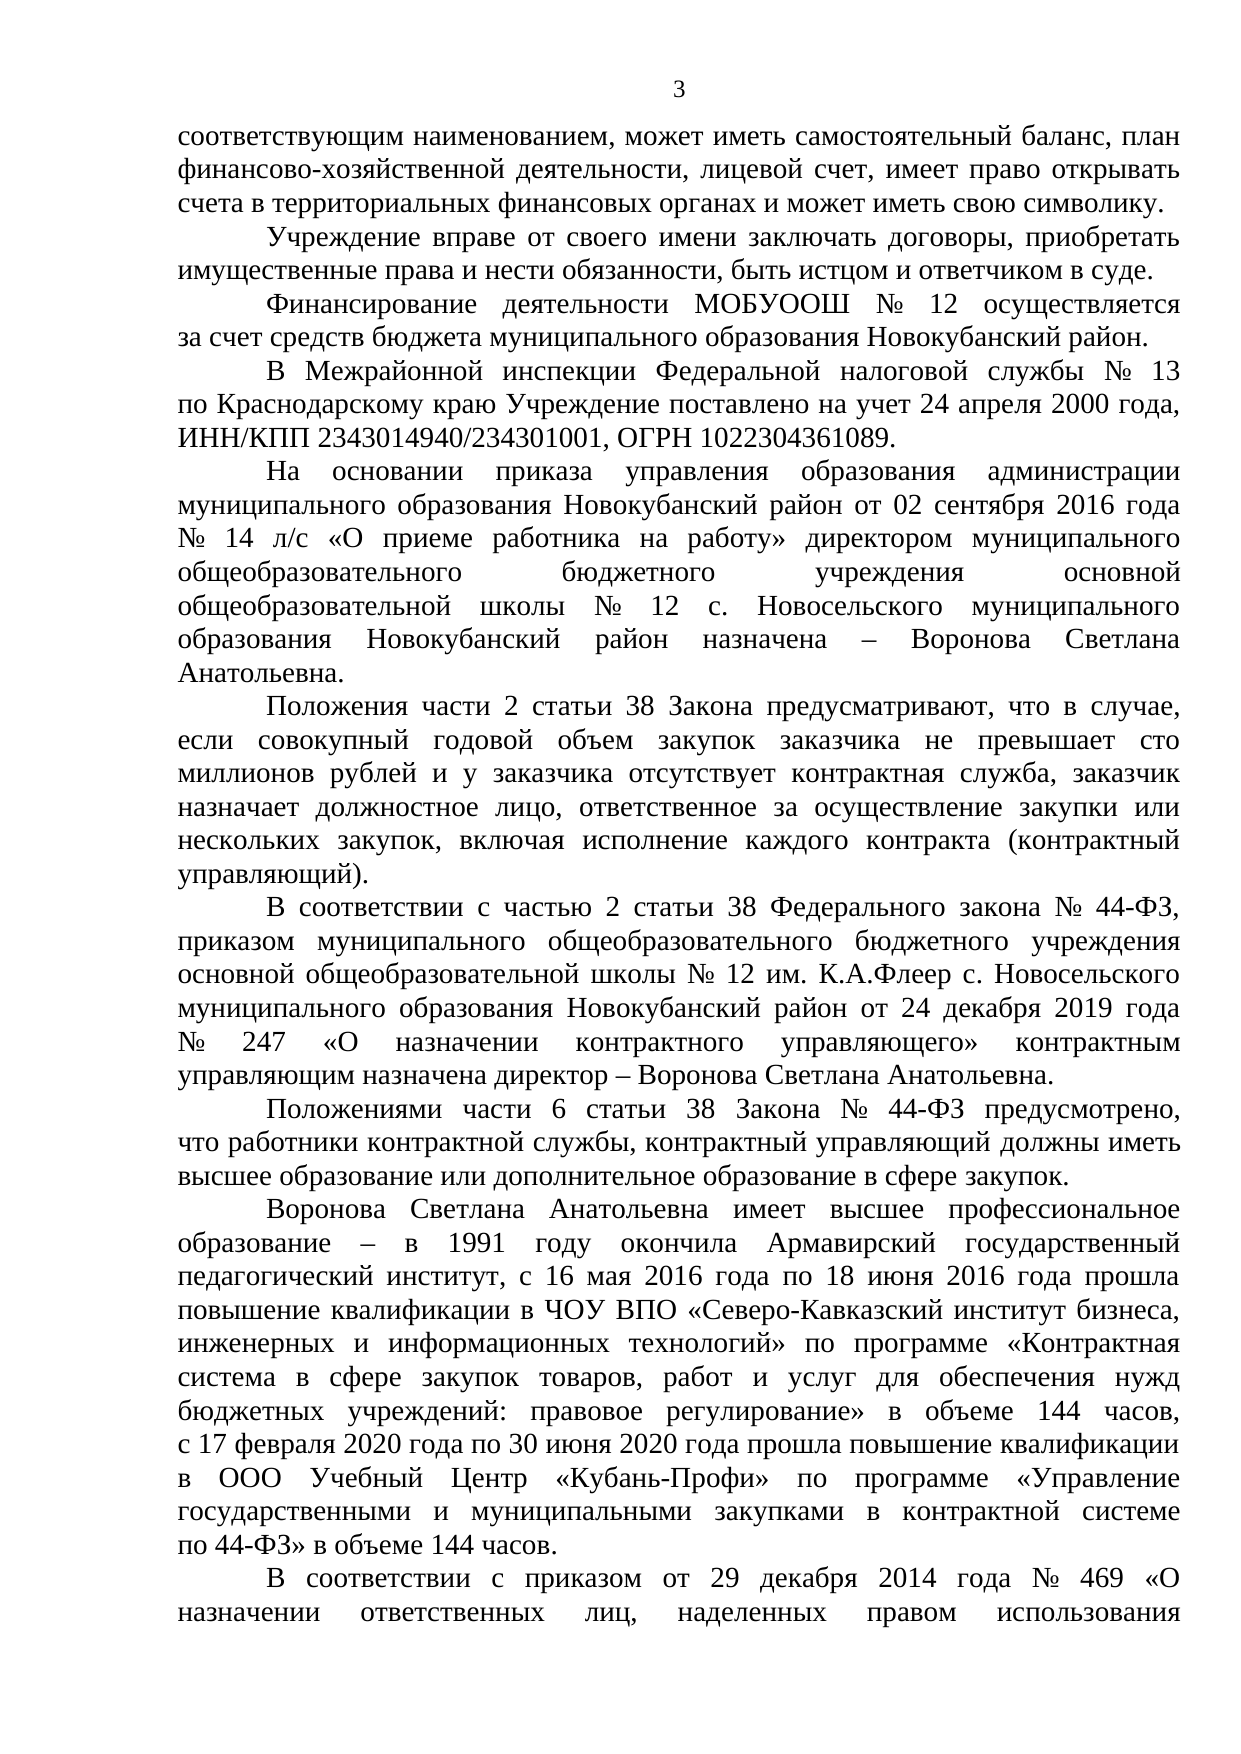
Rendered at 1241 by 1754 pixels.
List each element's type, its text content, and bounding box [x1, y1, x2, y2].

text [177, 1560, 1181, 1627]
text Положениями части 6 статьи 38 Закона № 44-ФЗ предусмотрено, что работники контрактной службы, контрактный управляющий должны иметь высшее образование или дополнительное образование в сфере закупок. [177, 1091, 1181, 1191]
text Учреждение вправе от своего имени заключать договоры, приобретать имущественные права и нести обязанности, быть истцом и ответчиком в суде. [177, 219, 1181, 286]
text Положения части 2 статьи 38 Закона предусматривают, что в случае, если совокупный годовой объем закупок заказчика не превышает сто миллионов рублей и у заказчика отсутствует контрактная служба, заказчик назначает должностное лицо, ответственное за осуществление закупки или нескольких закупок, включая исполнение каждого контракта (контрактный управляющий). [177, 688, 1181, 889]
text Финансирование деятельности МОБУООШ № 12 осуществляется за счет средств бюджета муниципального образования Новокубанский район. [177, 286, 1181, 353]
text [177, 118, 1181, 219]
text Воронова Светлана Анатольевна имеет высшее профессиональное образование – в 1991 году окончила Армавирский государственный педагогический институт, с 16 мая 2016 года по 18 июня 2016 года прошла повышение квалификации в ЧОУ ВПО «Северо-Кавказский институт бизнеса, инженерных и информационных технологий» по программе «Контрактная система в сфере закупок товаров, работ и услуг для обеспечения нужд бюджетных учреждений: правовое регулирование» в объеме 144 часов, с 17 февраля 2020 года по 30 июня 2020 года прошла повышение квалификации в ООО Учебный Центр «Кубань-Профи» по программе «Управление государственными и муниципальными закупками в контрактной системе по 44-ФЗ» в объеме 144 часов. [177, 1191, 1181, 1560]
text На основании приказа управления образования администрации муниципального образования Новокубанский район от 02 сентября 2016 года № 14 л/с «О приеме работника на работу» директором муниципального общеобразовательного бюджетного учреждения основной общеобразовательной школы № 12 с. Новосельского муниципального образования Новокубанский район назначена – Воронова Светлана Анатольевна. [177, 453, 1181, 688]
text В соответствии с частью 2 статьи 38 Федерального закона № 44-ФЗ, приказом муниципального общеобразовательного бюджетного учреждения основной общеобразовательной школы № 12 им. К.А.Флеер с. Новосельского муниципального образования Новокубанский район от 24 декабря 2019 года № 247 «О назначении контрактного управляющего» контрактным управляющим назначена директор – Воронова Светлана Анатольевна. [177, 889, 1181, 1091]
text В Межрайонной инспекции Федеральной налоговой службы № 13 по Краснодарскому краю Учреждение поставлено на учет 24 апреля 2000 года, ИНН/КПП 2343014940/234301001, ОГРН 1022304361089. [177, 353, 1181, 453]
